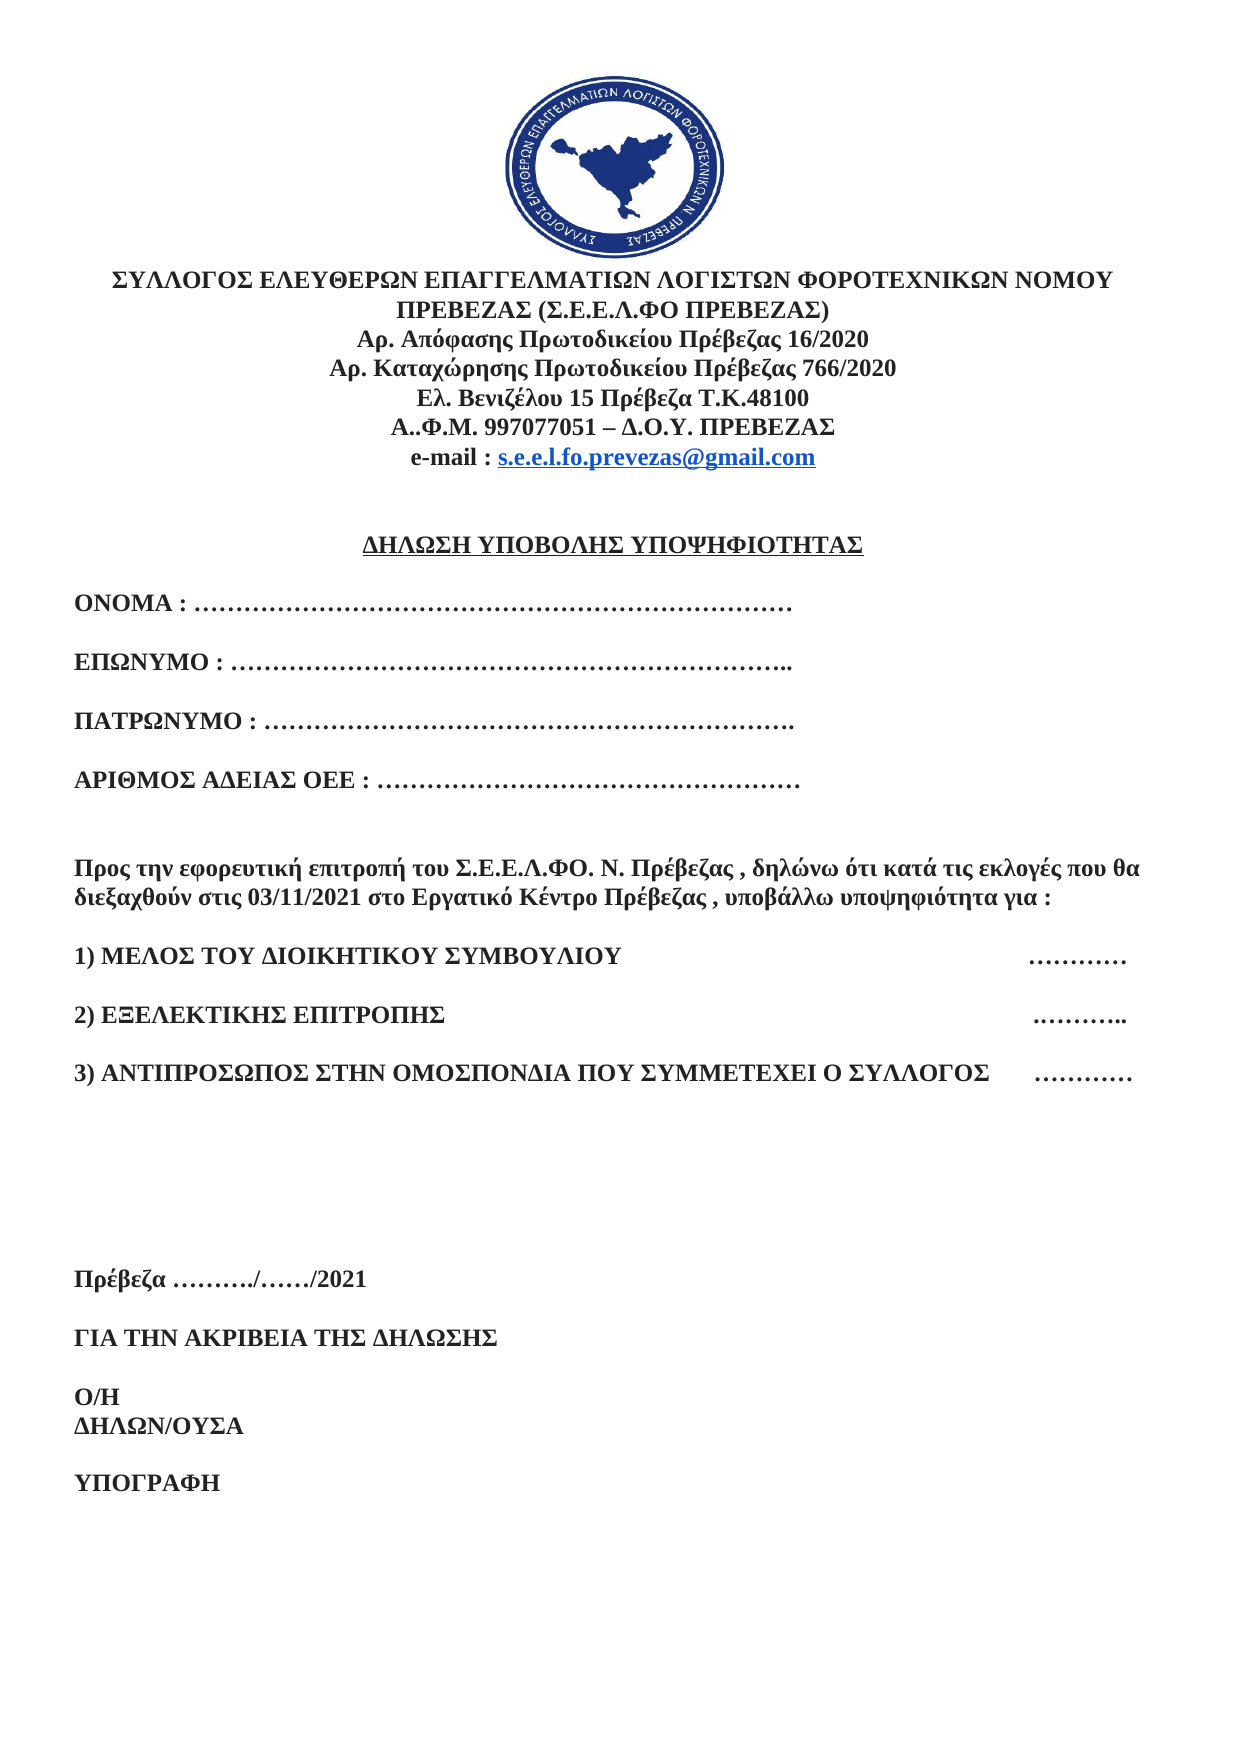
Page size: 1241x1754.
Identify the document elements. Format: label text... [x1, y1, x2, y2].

text Ελ. Βενιζέλου 15 Πρέβεζα Τ.Κ.48100 [74, 382, 1152, 412]
text ΔΗΛΩΣΗ ΥΠΟΒΟΛΗΣ ΥΠΟΨΗΦΙΟΤΗΤΑΣ [74, 529, 1152, 558]
text ΥΠΟΓΡΑΦΗ [74, 1468, 1152, 1497]
text ΣΥΛΛΟΓΟΣ ΕΛΕΥΘΕΡΩΝ ΕΠΑΓΓΕΛΜΑΤΙΩΝ ΛΟΓΙΣΤΩΝ ΦΟΡΟΤΕΧΝΙΚΩΝ ΝΟΜΟΥ ΠΡΕΒΕΖΑΣ (Σ.Ε.Ε.Λ.ΦΟ ΠΡΕΒΕΖΑΣ) [74, 265, 1152, 323]
text ΕΠΩΝΥΜΟ : ………………………………………………………….. [74, 647, 1152, 676]
text Πρέβεζα ………./……/2021 [74, 1263, 1152, 1293]
picture [479, 72, 747, 265]
text Α..Φ.Μ. 997077051 – ∆.Ο.Υ. ΠΡΕΒΕΖΑΣ [74, 412, 1152, 441]
text 2) ΕΞΕΛΕΚΤΙΚΗΣ ΕΠΙΤΡΟΠΗΣ .……….. [74, 999, 1152, 1028]
text Ο/Η [74, 1381, 1152, 1410]
text ΟΝΟΜΑ : ……………………………………………………………… [74, 588, 1152, 617]
text Αρ. Καταχώρησης Πρωτοδικείου Πρέβεζας 766/2020 [74, 353, 1152, 382]
text ΔΗΛΩΝ/ΟΥΣΑ [74, 1410, 1152, 1440]
text 1) ΜΕΛΟΣ ΤΟΥ ΔΙΟΙΚΗΤΙΚΟΥ ΣΥΜΒΟΥΛΙΟΥ ………… [74, 940, 1152, 970]
text ΓΙΑ ΤΗΝ ΑΚΡΙΒΕΙΑ ΤΗΣ ΔΗΛΩΣΗΣ [74, 1322, 1152, 1352]
text 3) ΑΝΤΙΠΡΟΣΩΠΟΣ ΣΤΗΝ ΟΜΟΣΠΟΝΔΙΑ ΠΟΥ ΣΥΜΜΕΤΕΧΕΙ Ο ΣΥΛΛΟΓΟΣ ………… [74, 1058, 1152, 1087]
text e-mail : s.e.e.l.fo.prevezas@gmail.com [74, 441, 1152, 470]
text Αρ. Απόφασης Πρωτοδικείου Πρέβεζας 16/2020 [74, 323, 1152, 353]
text ΠΑΤΡΩΝΥΜΟ : ………………………………………………………. [74, 705, 1152, 735]
text ΑΡΙΘΜΟΣ ΑΔΕΙΑΣ ΟΕΕ : …………………………………………… [74, 764, 1152, 793]
text Προς την εφορευτική επιτροπή του Σ.Ε.Ε.Λ.ΦΟ. Ν. Πρέβεζας , δηλώνω ότι κατά τις εκλογές που θα διεξαχθούν στις 03/11/2021 στο Εργατικό Κέντρο Πρέβεζας , υποβάλλω υποψηφιότητα για : [74, 852, 1152, 911]
